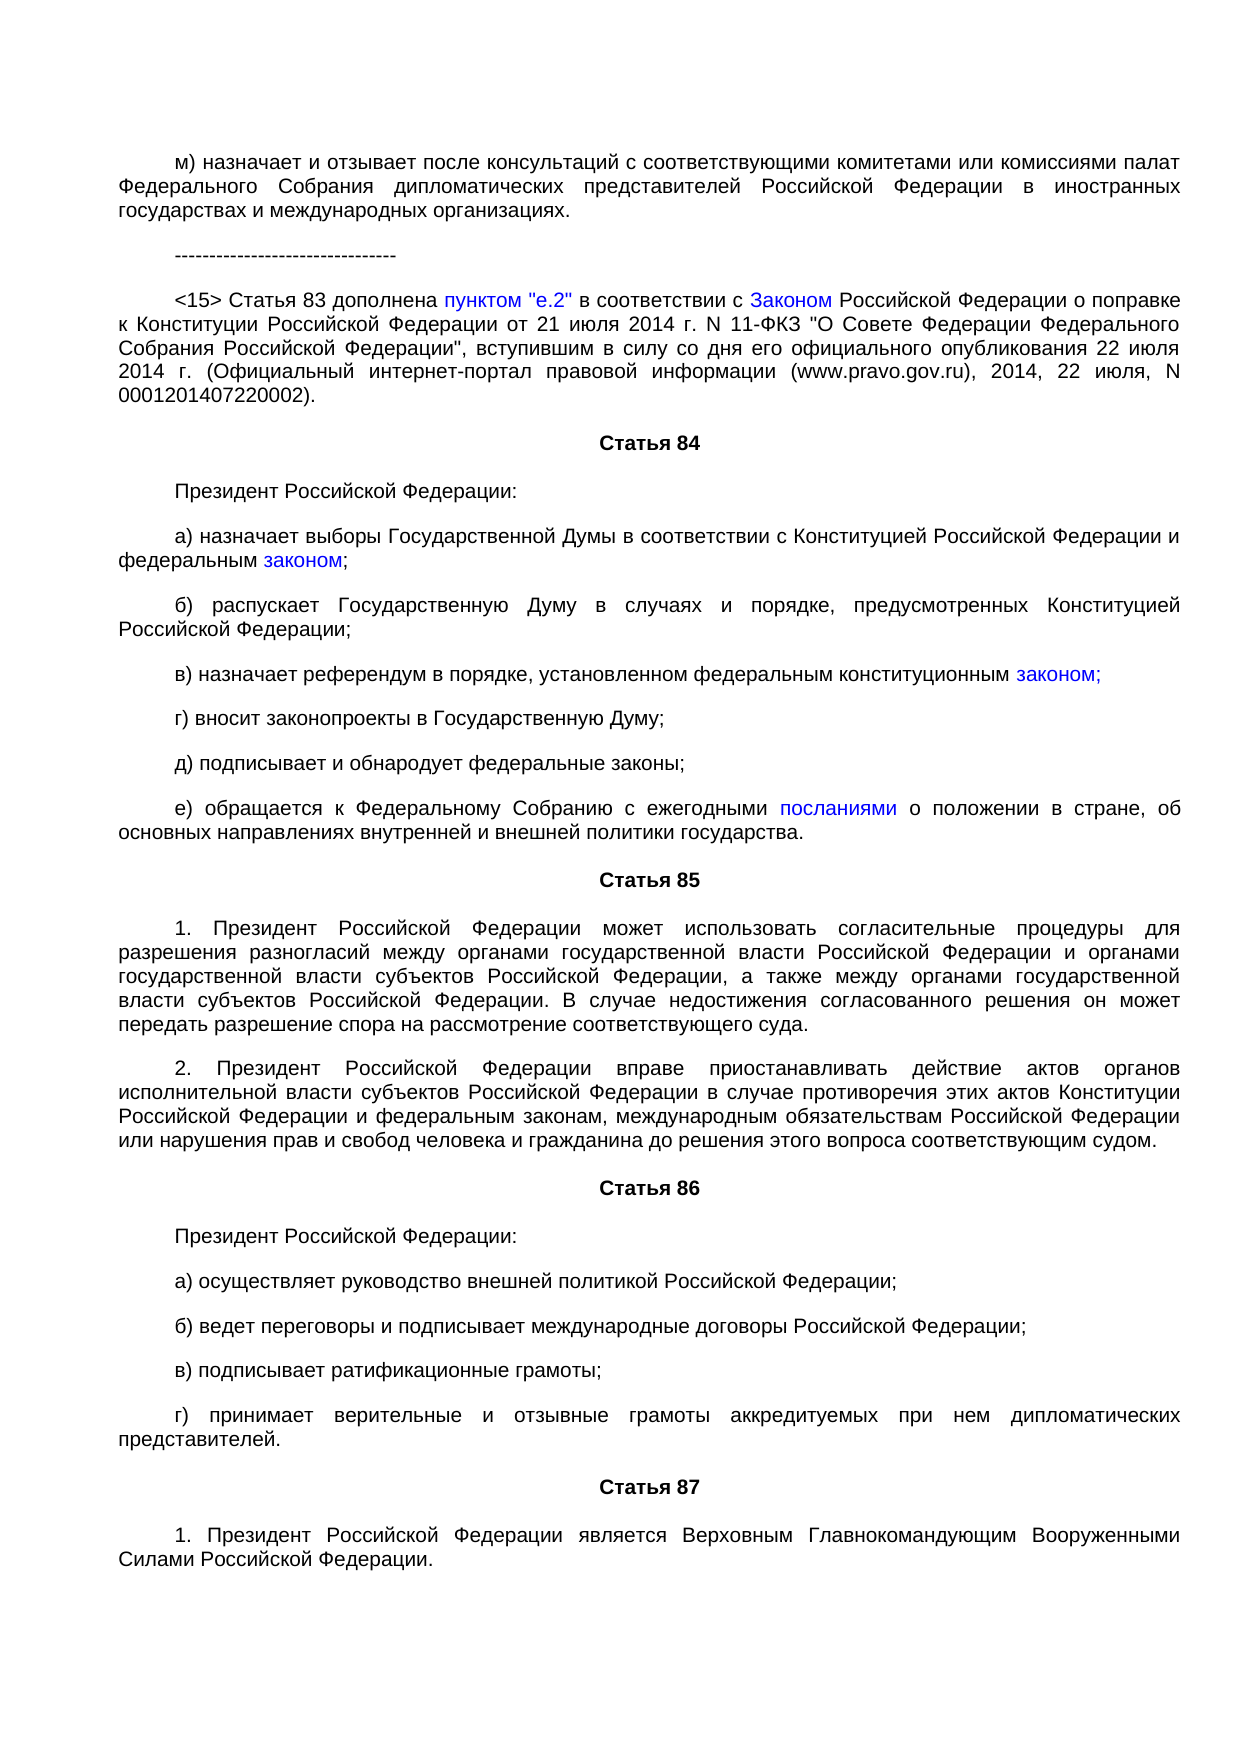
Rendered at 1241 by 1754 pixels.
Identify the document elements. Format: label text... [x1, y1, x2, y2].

text 1. Президент Российской Федерации может использовать согласительные процедуры для разрешения разногласий между органами государственной власти Российской Федерации и органами государственной власти субъектов Российской Федерации, а также между органами государственной власти субъектов Российской Федерации. В случае недостижения согласованного решения он может передать разрешение спора на рассмотрение соответствующего суда. [118, 916, 1181, 1035]
text а) осуществляет руководство внешней политикой Российской Федерации; [118, 1269, 1181, 1293]
text 2. Президент Российской Федерации вправе приостанавливать действие актов органов исполнительной власти субъектов Российской Федерации в случае противоречия этих актов Конституции Российской Федерации и федеральным законам, международным обязательствам Российской Федерации или нарушения прав и свобод человека и гражданина до решения этого вопроса соответствующим судом. [118, 1056, 1181, 1152]
text <15> Статья 83 дополнена пунктом "е.2" в соответствии с Законом Российской Федерации о поправке к Конституции Российской Федерации от 21 июля 2014 г. N 11-ФКЗ "О Совете Федерации Федерального Собрания Российской Федерации", вступившим в силу со дня его официального опубликования 22 июля 2014 г. (Официальный интернет-портал правовой информации (www.pravo.gov.ru), 2014, 22 июля, N 0001201407220002). [118, 287, 1181, 407]
text д) подписывает и обнародует федеральные законы; [118, 751, 1181, 775]
text в) назначает референдум в порядке, установленном федеральным конституционным законом; [118, 661, 1181, 685]
title Статья 86 [118, 1176, 1181, 1200]
title Статья 85 [118, 868, 1181, 892]
title Статья 87 [118, 1475, 1181, 1499]
text 1. Президент Российской Федерации является Верховным Главнокомандующим Вооруженными Силами Российской Федерации. [118, 1523, 1181, 1571]
text Президент Российской Федерации: [118, 479, 1181, 503]
text в) подписывает ратификационные грамоты; [118, 1358, 1181, 1382]
text м) назначает и отзывает после консультаций с соответствующими комитетами или комиссиями палат Федерального Собрания дипломатических представителей Российской Федерации в иностранных государствах и международных организациях. [118, 150, 1181, 222]
text г) вносит законопроекты в Государственную Думу; [118, 706, 1181, 730]
text а) назначает выборы Государственной Думы в соответствии с Конституцией Российской Федерации и федеральным законом; [118, 524, 1181, 572]
text б) распускает Государственную Думу в случаях и порядке, предусмотренных Конституцией Российской Федерации; [118, 593, 1181, 641]
title Статья 84 [118, 431, 1181, 455]
text г) принимает верительные и отзывные грамоты аккредитуемых при нем дипломатических представителей. [118, 1403, 1181, 1451]
text -------------------------------- [118, 243, 1181, 267]
text б) ведет переговоры и подписывает международные договоры Российской Федерации; [118, 1313, 1181, 1337]
text е) обращается к Федеральному Собранию с ежегодными посланиями о положении в стране, об основных направлениях внутренней и внешней политики государства. [118, 796, 1181, 844]
text Президент Российской Федерации: [118, 1224, 1181, 1248]
